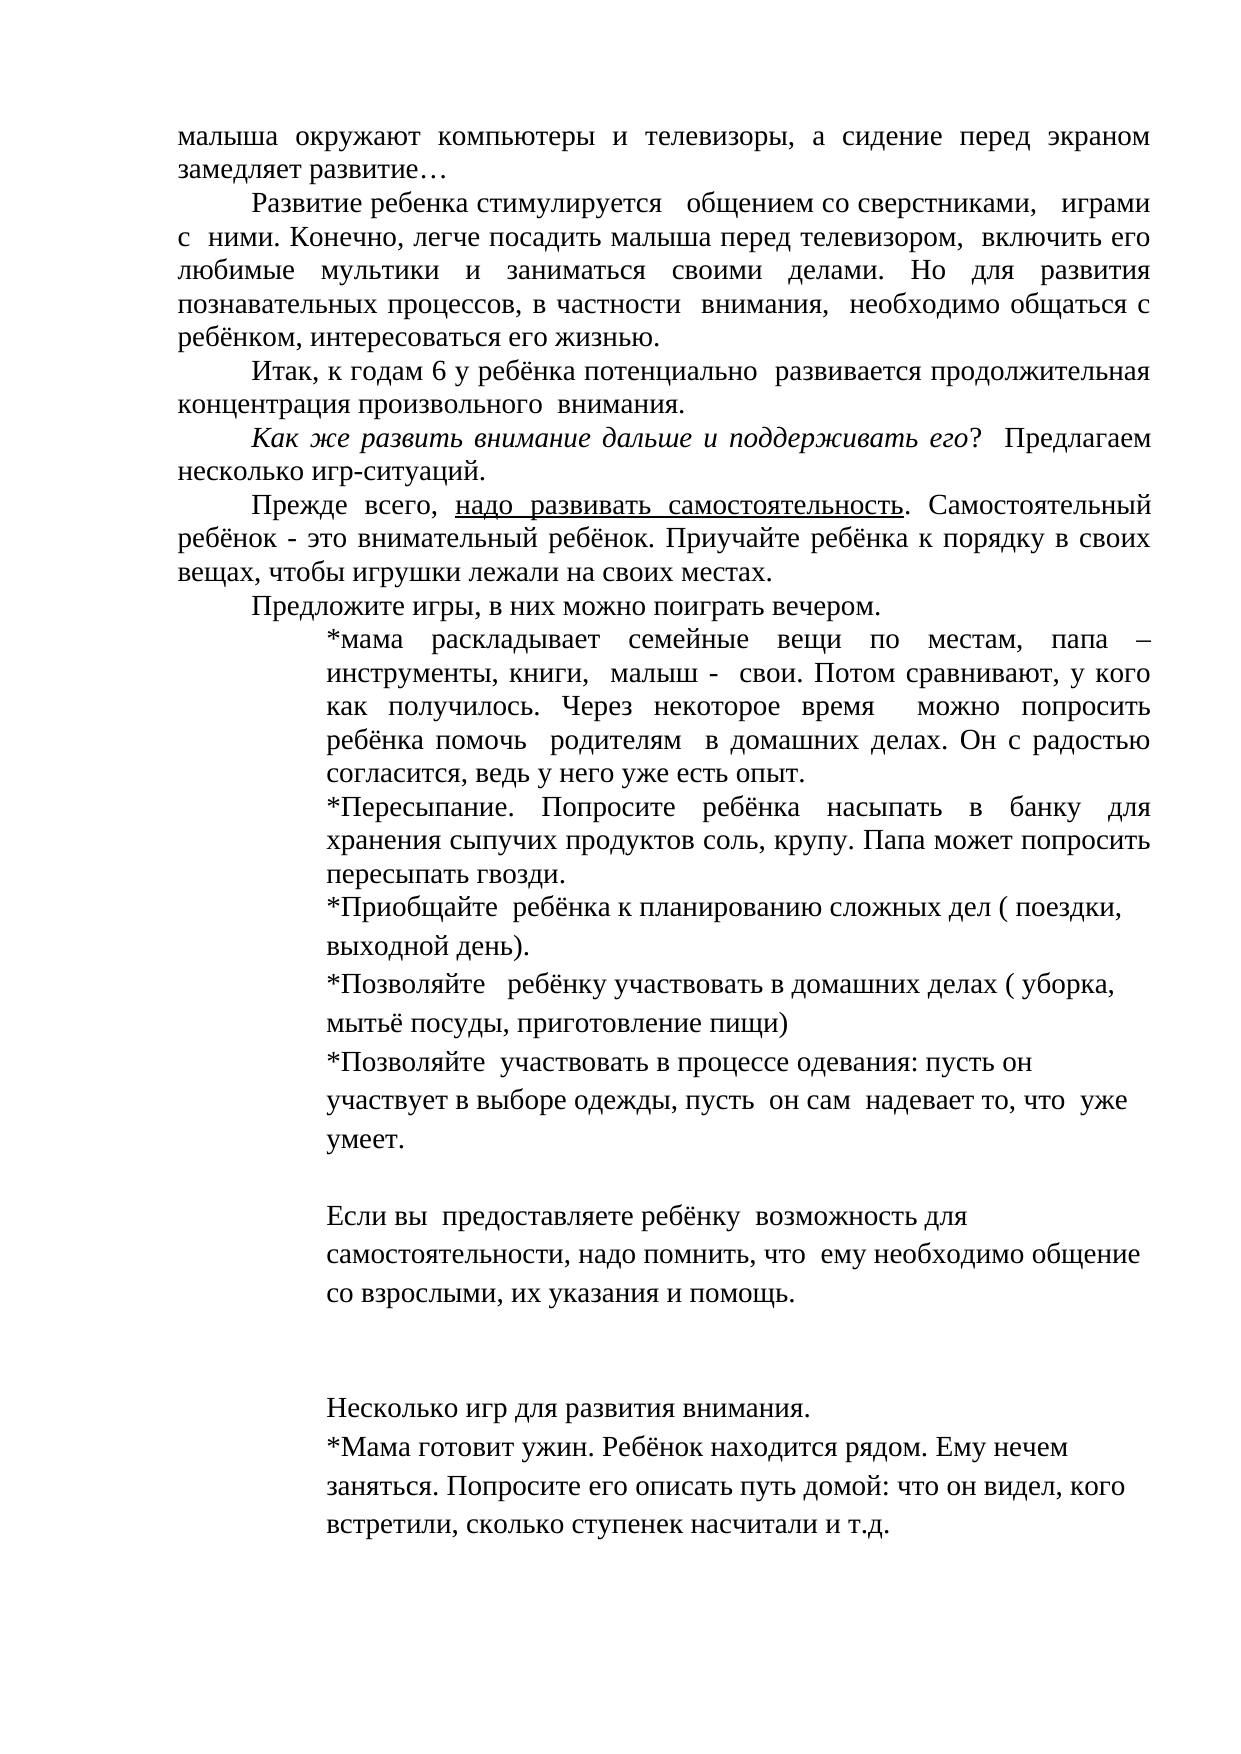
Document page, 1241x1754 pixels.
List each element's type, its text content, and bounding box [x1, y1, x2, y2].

list *Пересыпание. Попросите ребёнка насыпать в банку для хранения сыпучих продуктов соль, крупу. Папа может попросить пересыпать гвозди. [326, 789, 1152, 889]
list *Позволяйте ребёнку участвовать в домашних делах ( уборка, мытьё посуды, приготовление пищи) [326, 967, 1152, 1039]
list *Позволяйте участвовать в процессе одевания: пусть он участвует в выборе одежды, пусть он сам надевает то, что уже умеет. [326, 1044, 1152, 1154]
text Предложите игры, в них можно поиграть вечером. [177, 588, 1152, 621]
text Прежде всего, надо развивать самостоятельность. Самостоятельный ребёнок - это внимательный ребёнок. Приучайте ребёнка к порядку в своих вещах, чтобы игрушки лежали на своих местах. [177, 487, 1152, 588]
list *Мама готовит ужин. Ребёнок находится рядом. Ему нечем заняться. Попросите его описать путь домой: что он видел, кого встретили, сколько ступенек насчитали и т.д. [326, 1429, 1152, 1540]
list Несколько игр для развития внимания. [326, 1391, 1152, 1424]
text Как же развить внимание дальше и поддерживать его? Предлагаем несколько игр-ситуаций. [177, 420, 1152, 487]
list *Приобщайте ребёнка к планированию сложных дел ( поездки, выходной день). [326, 889, 1152, 962]
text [177, 118, 1152, 185]
list *мама раскладывает семейные вещи по местам, папа – инструменты, книги, малыш - свои. Потом сравнивают, у кого как получилось. Через некоторое время можно попросить ребёнка помочь родителям в домашних делах. Он с радостью согласится, ведь у него уже есть опыт. [326, 621, 1152, 789]
text Итак, к годам 6 у ребёнка потенциально развивается продолжительная концентрация произвольного внимания. [177, 353, 1152, 420]
text Развитие ребенка стимулируется общением со сверстниками, играми с ними. Конечно, легче посадить малыша перед телевизором, включить его любимые мультики и заниматься своими делами. Но для развития познавательных процессов, в частности внимания, необходимо общаться с ребёнком, интересоваться его жизнью. [177, 185, 1152, 353]
list Если вы предоставляете ребёнку возможность для самостоятельности, надо помнить, что ему необходимо общение со взрослыми, их указания и помощь. [326, 1198, 1152, 1308]
